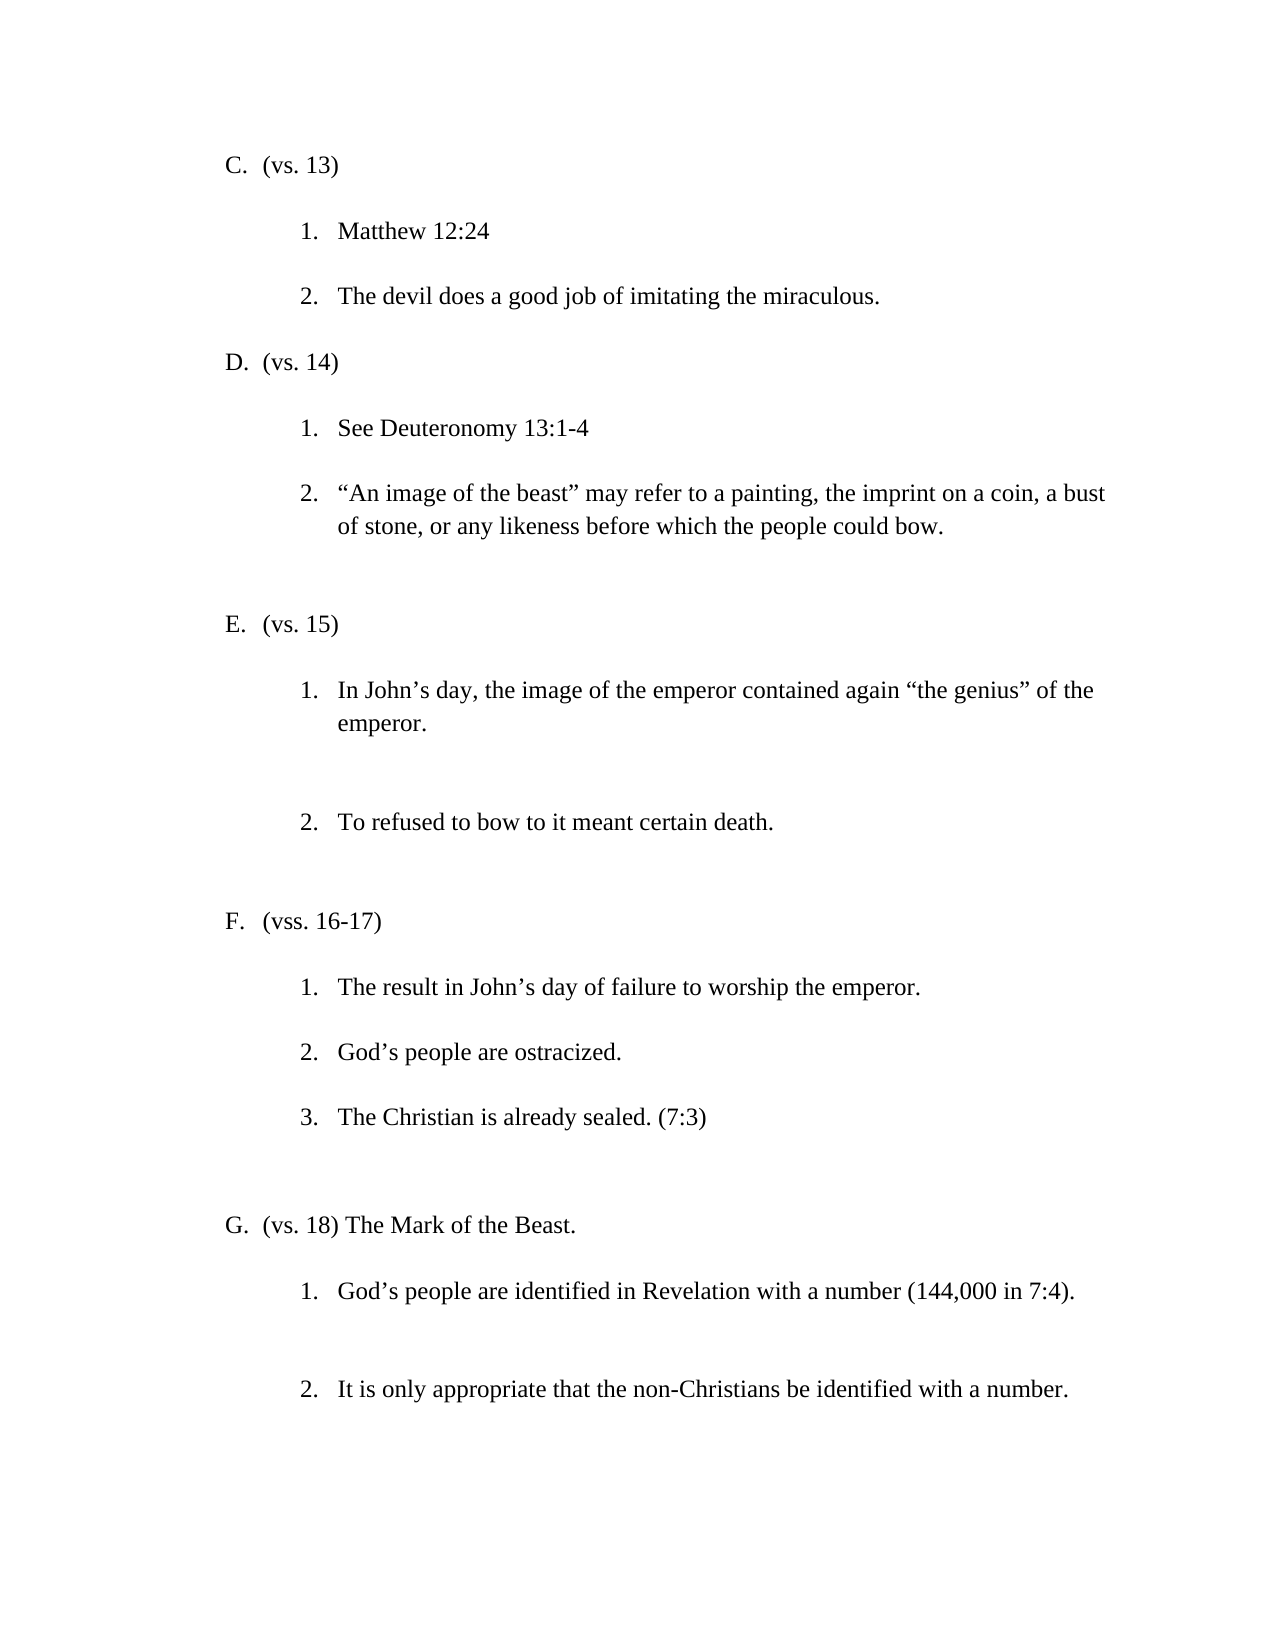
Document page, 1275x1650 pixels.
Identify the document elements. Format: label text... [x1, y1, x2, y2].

list In John’s day, the image of the emperor contained again “the genius” of the emperor. [300, 676, 1125, 802]
list (vss. 16-17) [225, 906, 1125, 934]
list See Deuteronomy 13:1-4 [300, 413, 1125, 474]
list Matthew 12:24 [300, 216, 1125, 277]
list It is only appropriate that the non-Christians be identified with a number. [300, 1374, 1125, 1468]
list The devil does a good job of imitating the miraculous. [300, 281, 1125, 310]
list (vs. 18) The Mark of the Beast. [225, 1210, 1125, 1238]
list (vs. 13) [225, 150, 1125, 179]
list The Christian is already sealed. (7:3) [300, 1102, 1125, 1131]
list (vs. 14) [225, 347, 1125, 376]
list To refused to bow to it meant certain death. [300, 807, 1125, 835]
list God’s people are identified in Revelation with a number (144,000 in 7:4). [300, 1276, 1125, 1370]
list “An image of the beast” may refer to a painting, the imprint on a coin, a bust of stone, or any likeness before which the people could bow. [300, 478, 1125, 572]
list (vs. 15) [225, 609, 1125, 638]
list The result in John’s day of failure to worship the emperor. [300, 972, 1125, 1033]
list God’s people are ostracized. [300, 1037, 1125, 1098]
